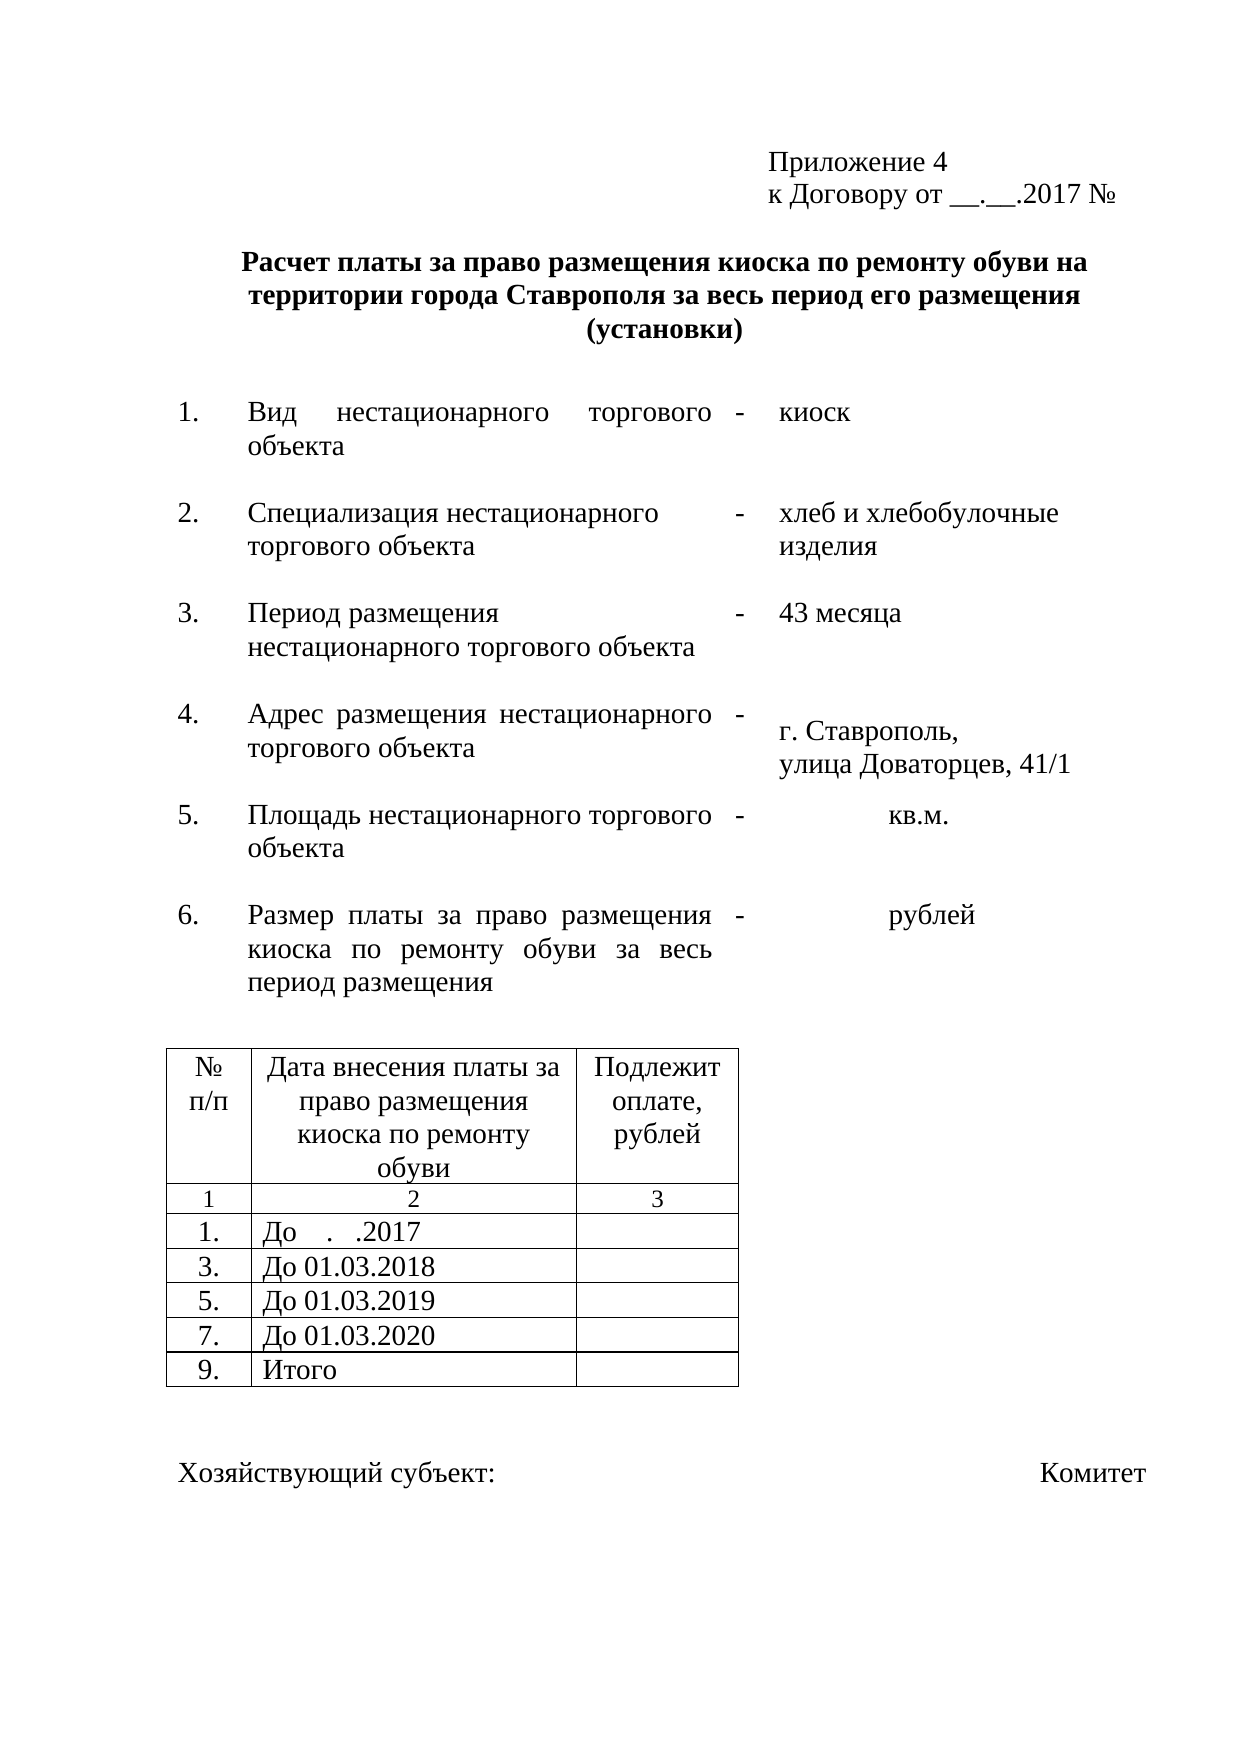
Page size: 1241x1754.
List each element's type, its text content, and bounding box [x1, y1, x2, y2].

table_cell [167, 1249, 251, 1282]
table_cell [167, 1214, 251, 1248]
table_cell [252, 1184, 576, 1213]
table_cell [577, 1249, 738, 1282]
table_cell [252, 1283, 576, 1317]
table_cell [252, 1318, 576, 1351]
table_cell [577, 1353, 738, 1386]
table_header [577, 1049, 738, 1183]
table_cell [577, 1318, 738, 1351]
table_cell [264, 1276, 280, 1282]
text Хозяйствующий субъект: Комитет [177, 1462, 1152, 1487]
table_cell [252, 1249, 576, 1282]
text Приложение 4 [768, 152, 1152, 177]
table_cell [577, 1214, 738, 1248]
text к Договору от __.__.2017 № [177, 177, 1152, 210]
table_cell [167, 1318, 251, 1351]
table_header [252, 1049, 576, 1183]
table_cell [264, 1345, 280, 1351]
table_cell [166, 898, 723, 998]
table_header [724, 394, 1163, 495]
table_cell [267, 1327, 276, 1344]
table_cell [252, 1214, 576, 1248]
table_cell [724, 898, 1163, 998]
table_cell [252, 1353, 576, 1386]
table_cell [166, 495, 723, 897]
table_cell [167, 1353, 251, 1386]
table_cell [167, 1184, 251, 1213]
text Расчет платы за право размещения киоска по ремонту обуви на территории города Ставрополя за весь период его размещения (установки) [177, 244, 1152, 344]
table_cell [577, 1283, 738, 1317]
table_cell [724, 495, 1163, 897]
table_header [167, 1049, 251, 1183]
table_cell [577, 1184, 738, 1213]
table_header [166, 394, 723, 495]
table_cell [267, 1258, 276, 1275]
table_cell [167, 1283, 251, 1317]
